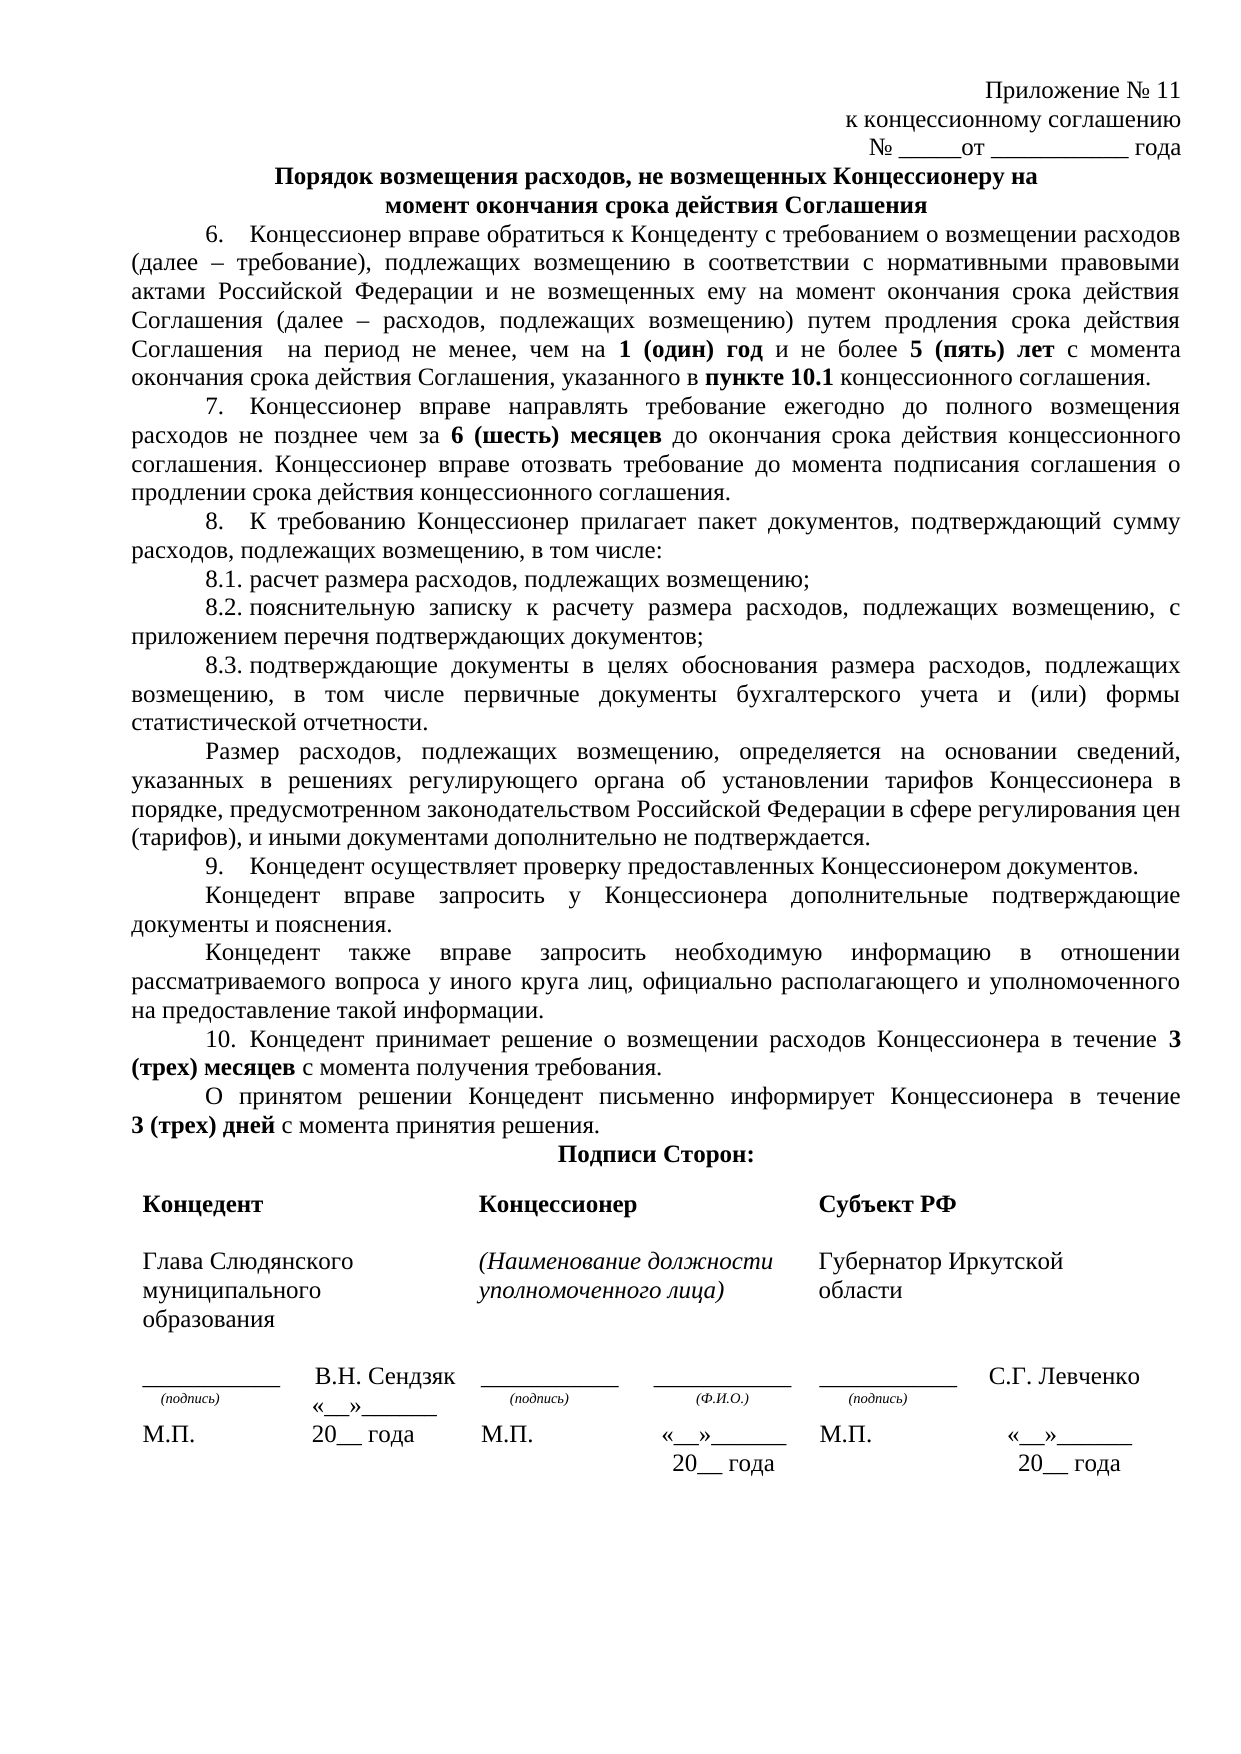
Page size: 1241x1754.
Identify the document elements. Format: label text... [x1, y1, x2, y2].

list Размер расходов, подлежащих возмещению, определяется на основании сведений, указанных в решениях регулирующего органа об установлении тарифов Концессионера в порядке, предусмотренном законодательством Российской Федерации в сфере регулирования цен (тарифов), и иными документами дополнительно не подтверждается. [131, 736, 1181, 851]
list Концедент принимает решение о возмещении расходов Концессионера в течение 3 (трех) месяцев с момента получения требования. [131, 1024, 1181, 1081]
text № _____от ___________ года [131, 132, 1181, 161]
list К требованию Концессионер прилагает пакет документов, подтверждающий сумму расходов, подлежащих возмещению, в том числе: [131, 506, 1181, 564]
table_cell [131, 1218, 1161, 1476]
text О принятом решении Концедент письменно информирует Концессионера в течение 3 (трех) дней с момента принятия решения. [131, 1081, 1181, 1139]
text Порядок возмещения расходов, не возмещенных Концессионеру на момент окончания срока действия Соглашения [131, 161, 1181, 219]
list Концессионер вправе направлять требование ежегодно до полного возмещения расходов не позднее чем за 6 (шесть) месяцев до окончания срока действия концессионного соглашения. Концессионер вправе отозвать требование до момента подписания соглашения о продлении срока действия концессионного соглашения. [131, 391, 1181, 506]
text Подписи Сторон: [131, 1139, 1181, 1167]
list Концессионер вправе обратиться к Концеденту с требованием о возмещении расходов (далее – требование), подлежащих возмещению в соответствии с нормативными правовыми актами Российской Федерации и не возмещенных ему на момент окончания срока действия Соглашения (далее – расходов, подлежащих возмещению) путем продления срока действия Соглашения на период не менее, чем на 1 (один) год и не более 5 (пять) лет с момента окончания срока действия Соглашения, указанного в пункте 10.1 концессионного соглашения. [131, 219, 1181, 391]
text Концедент вправе запросить у Концессионера дополнительные подтверждающие документы и пояснения. [131, 880, 1181, 937]
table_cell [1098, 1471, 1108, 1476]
list подтверждающие документы в целях обоснования размера расходов, подлежащих возмещению, в том числе первичные документы бухгалтерского учета и (или) формы статистической отчетности. [131, 650, 1181, 736]
list пояснительную записку к расчету размера расходов, подлежащих возмещению, с приложением перечня подтверждающих документов; [131, 592, 1181, 650]
list расчет размера расходов, подлежащих возмещению; [131, 564, 1181, 592]
text Концедент также вправе запросить необходимую информацию в отношении рассматриваемого вопроса у иного круга лиц, официально располагающего и уполномоченного на предоставление такой информации. [131, 937, 1181, 1024]
text Приложение № 11 [131, 75, 1181, 104]
text к концессионному соглашению [131, 104, 1181, 132]
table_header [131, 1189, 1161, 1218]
list Концедент осуществляет проверку предоставленных Концессионером документов. [131, 851, 1181, 880]
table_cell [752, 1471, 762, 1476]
